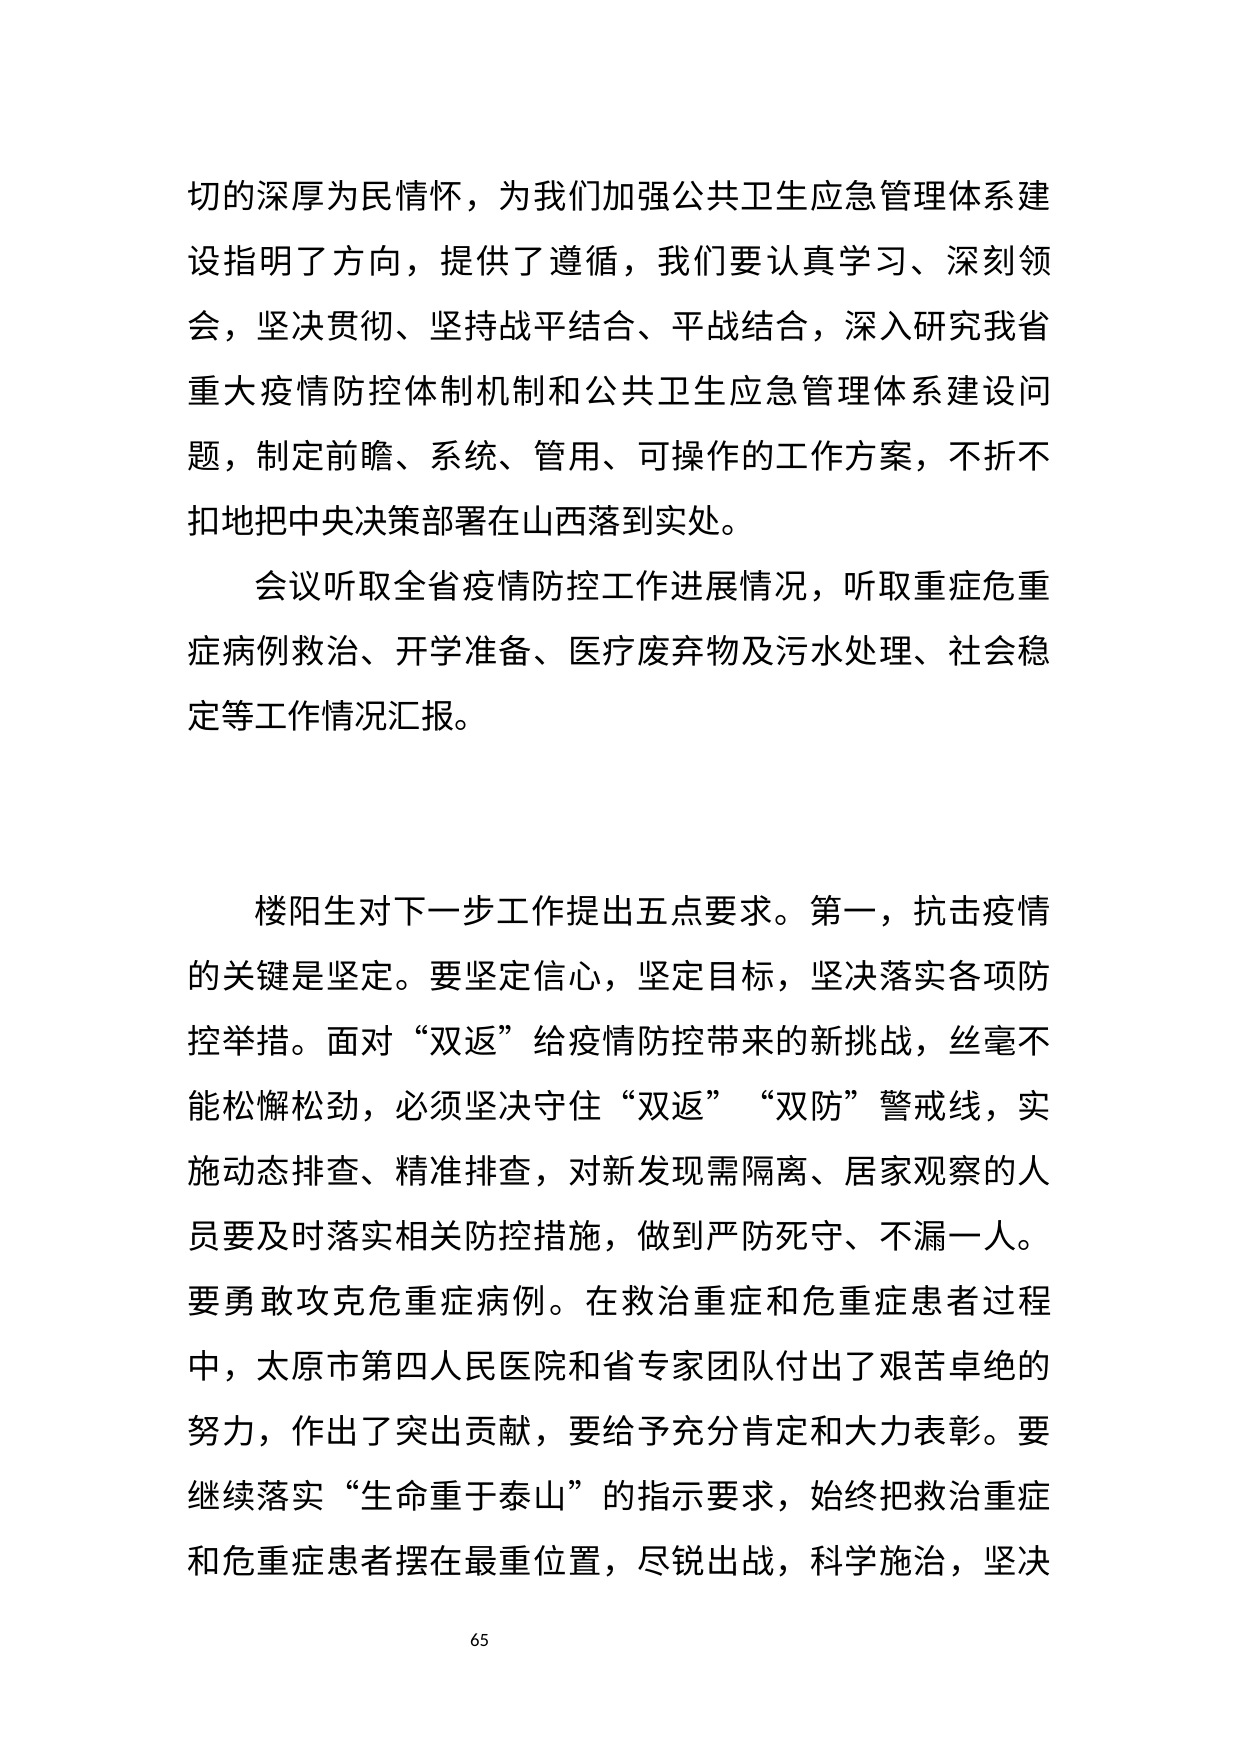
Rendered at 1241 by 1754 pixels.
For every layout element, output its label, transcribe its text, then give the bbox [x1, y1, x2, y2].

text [187, 162, 1053, 552]
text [187, 877, 1053, 1592]
text 会议听取全省疫情防控工作进展情况，听取重症危重症病例救治、开学准备、医疗废弃物及污水处理、社会稳定等工作情况汇报。 [187, 552, 1053, 747]
